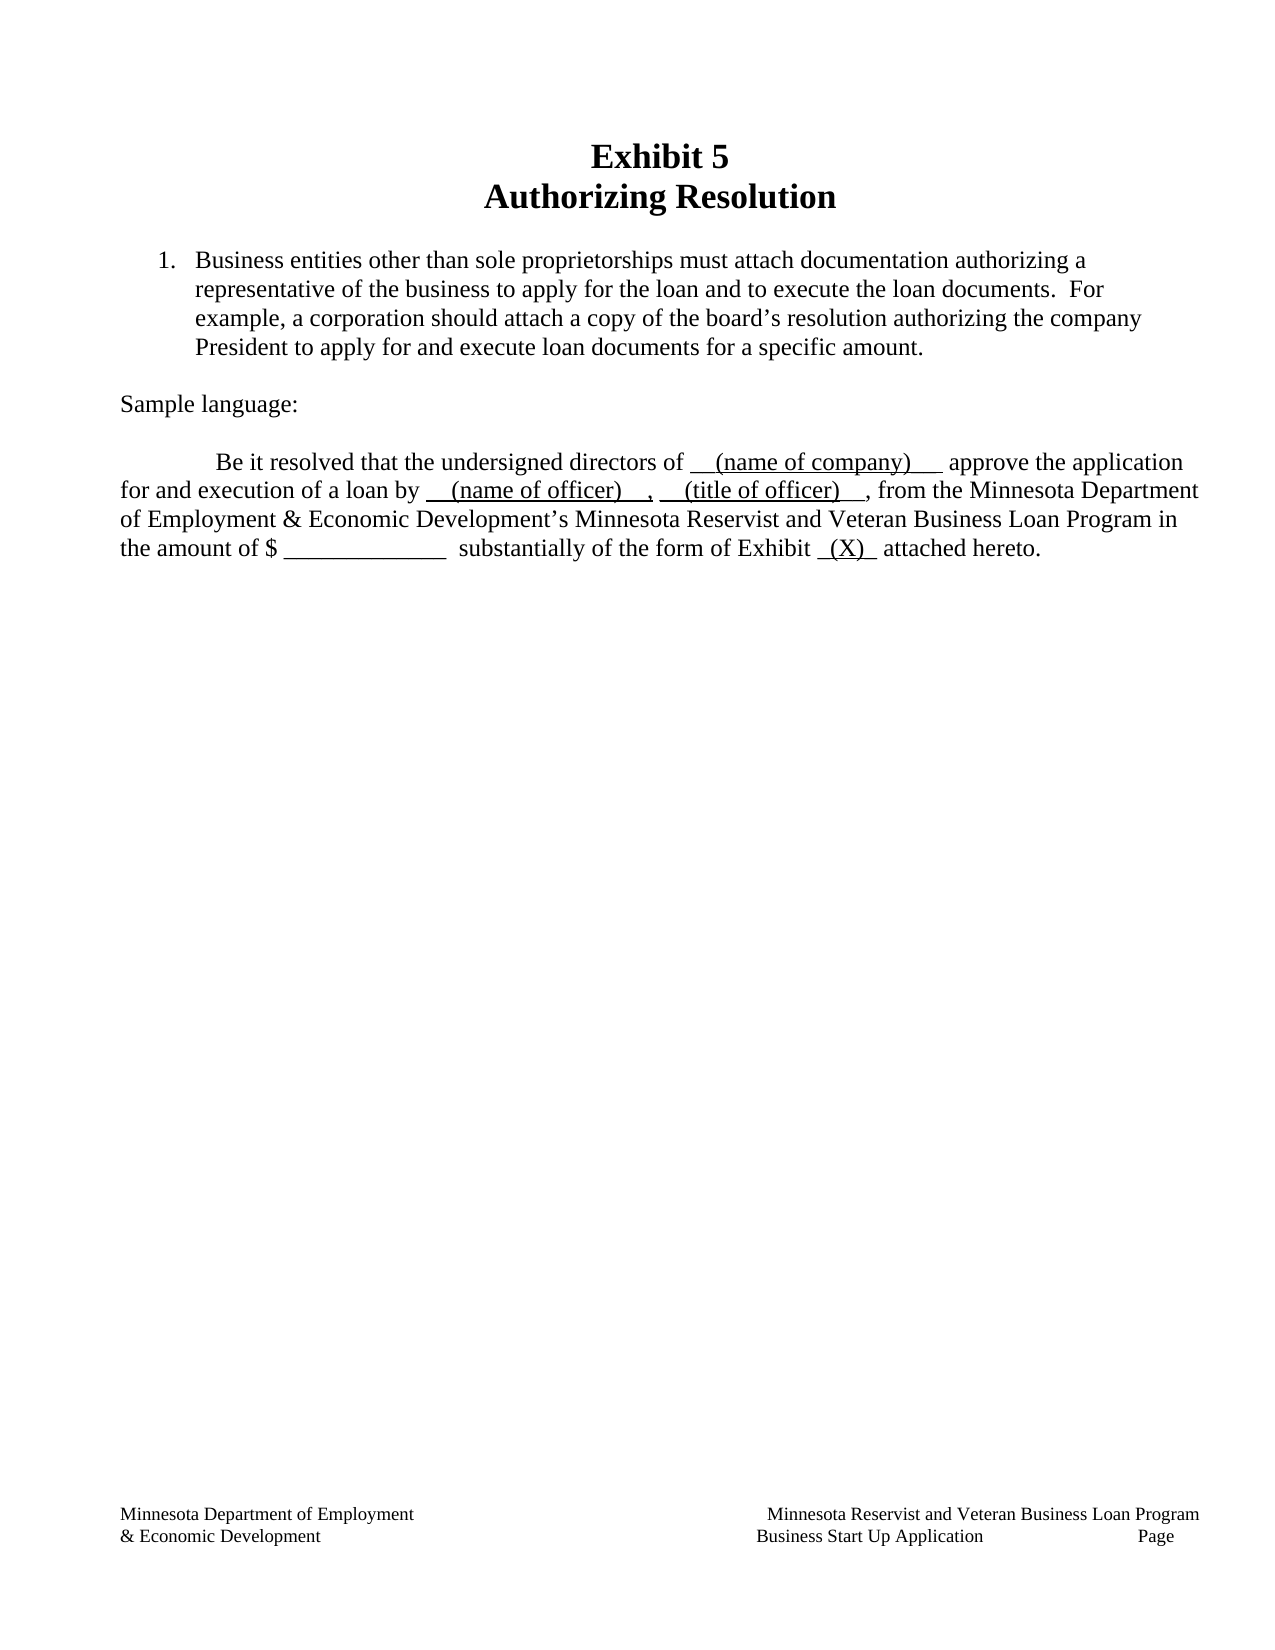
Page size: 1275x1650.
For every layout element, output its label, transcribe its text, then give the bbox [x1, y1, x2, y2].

text Authorizing Resolution [120, 176, 1200, 217]
text Be it resolved that the undersigned directors of __(name of company)__ approve the application for and execution of a loan by __(name of officer)__, __(title of officer)__, from the Minnesota Department of Employment & Economic Development’s Minnesota Reservist and Veteran Business Loan Program in the amount of $ _____________ substantially of the form of Exhibit _(X)_ attached hereto. [120, 447, 1200, 562]
text Exhibit 5 [120, 135, 1200, 176]
text Sample language: [120, 389, 1200, 418]
list Business entities other than sole proprietorships must attach documentation authorizing a representative of the business to apply for the loan and to execute the loan documents. For example, a corporation should attach a copy of the board’s resolution authorizing the company President to apply for and execute loan documents for a specific amount. [157, 245, 1200, 360]
